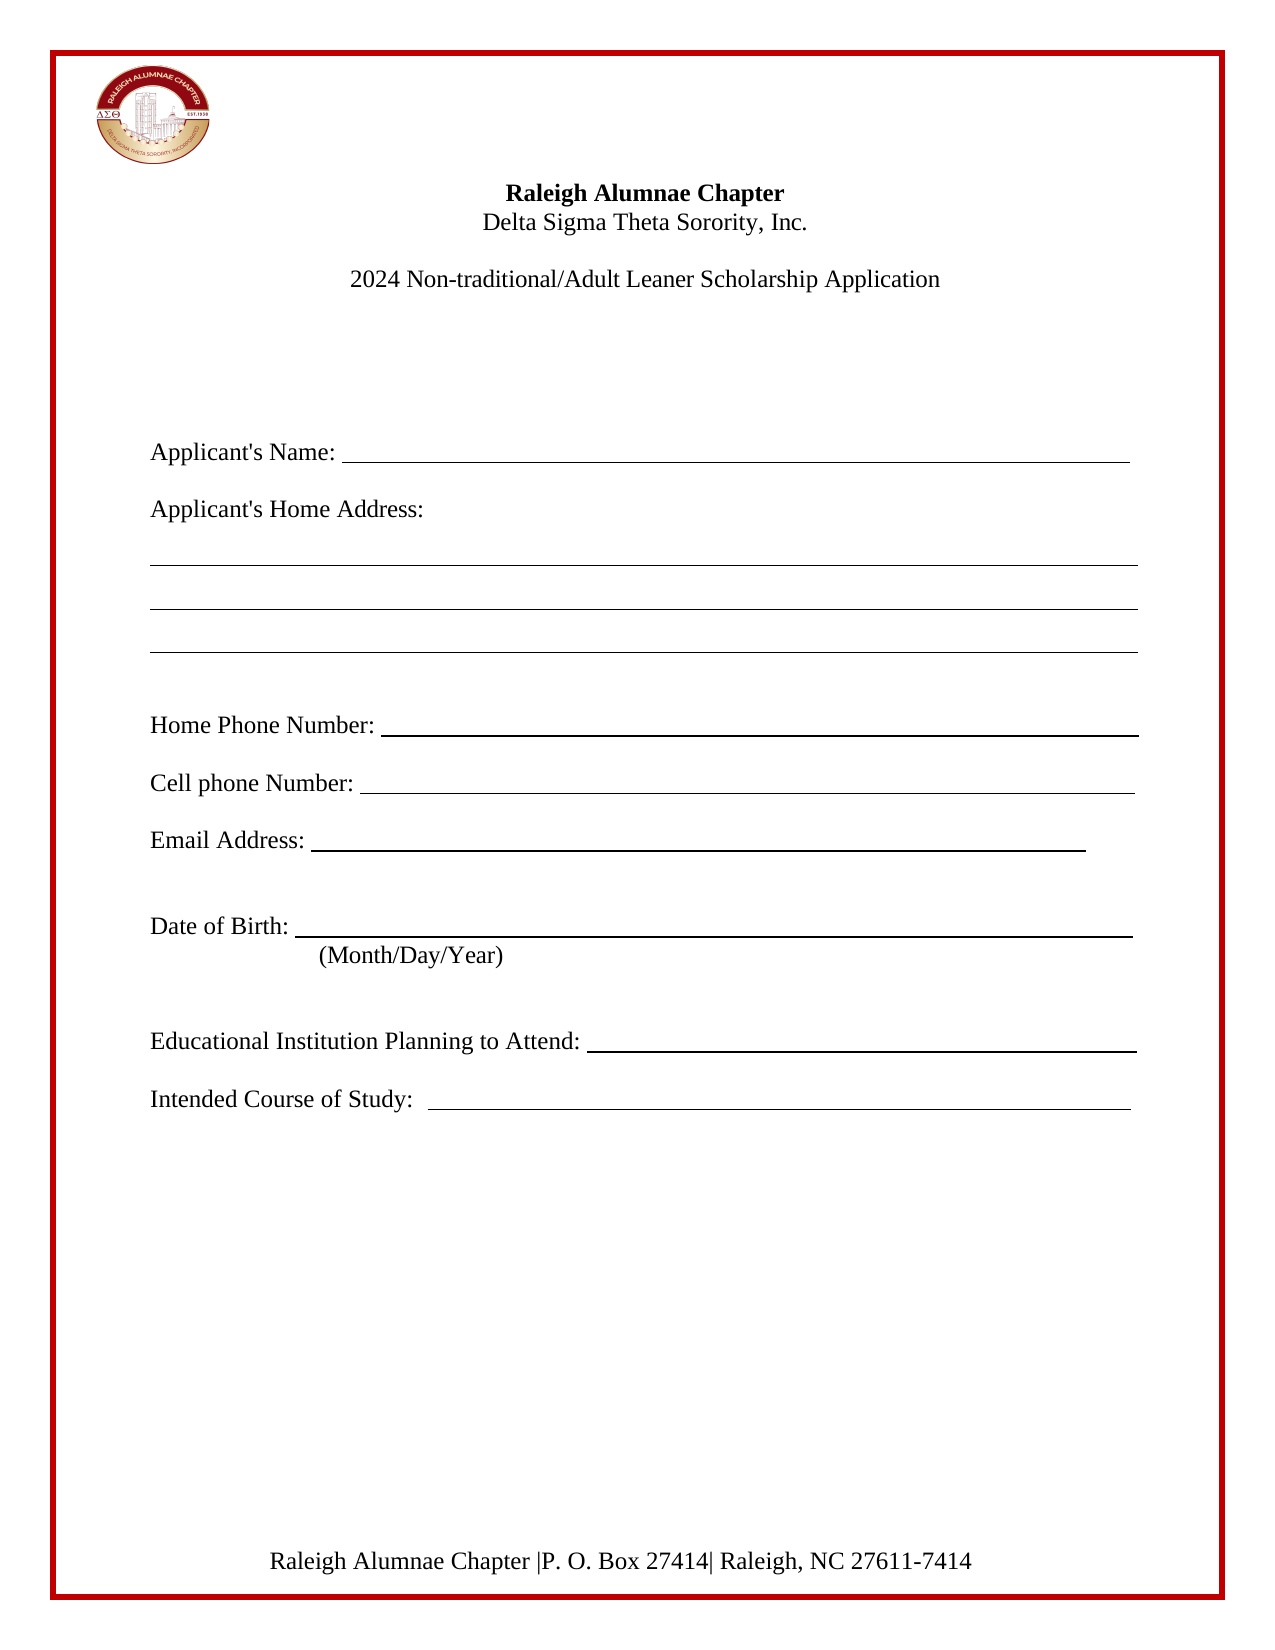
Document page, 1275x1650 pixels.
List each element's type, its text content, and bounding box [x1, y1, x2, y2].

text Applicant's Home Address: [150, 494, 1150, 523]
text Delta Sigma Theta Sorority, Inc. [150, 207, 1140, 236]
text Date of Birth: (Month/Day/Year) [150, 911, 1133, 969]
text Cell phone Number: [150, 768, 1150, 797]
text Raleigh Alumnae Chapter [150, 179, 1140, 207]
text Home Phone Number: [150, 710, 1150, 739]
text Intended Course of Study: [150, 1084, 1150, 1113]
text 2024 Non-traditional/Adult Leaner Scholarship Application [150, 264, 1140, 293]
picture [96, 65, 210, 164]
text Educational Institution Planning to Attend: [150, 1026, 1150, 1055]
text Applicant's Name: [150, 437, 1150, 466]
text Email Address: [150, 825, 1150, 854]
